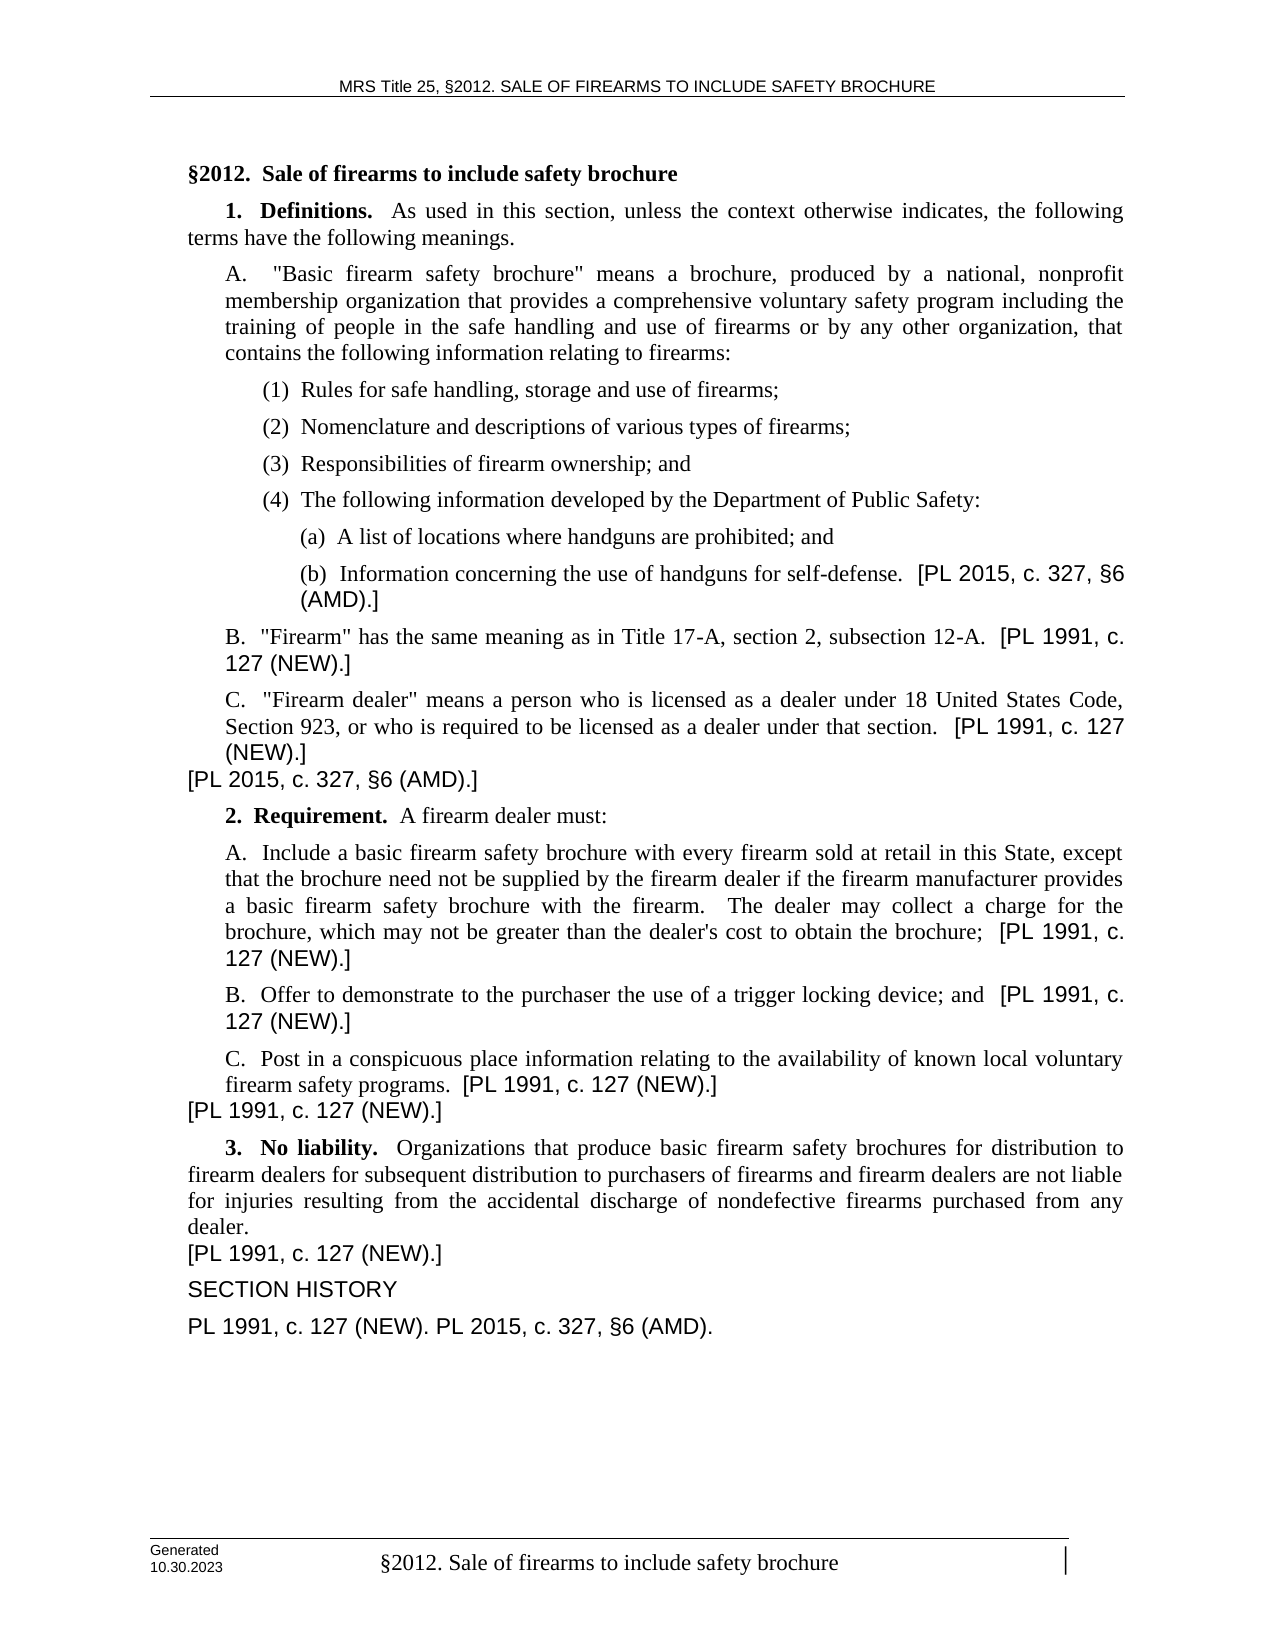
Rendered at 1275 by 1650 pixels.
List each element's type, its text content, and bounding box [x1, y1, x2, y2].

text C. Post in a conspicuous place information relating to the availability of known local voluntary firearm safety programs. [PL 1991, c. 127 (NEW).] [225, 1045, 1125, 1097]
text 2. Requirement. A firearm dealer must: [187, 802, 1125, 829]
text (2) Nomenclature and descriptions of various types of firearms; [262, 413, 1125, 439]
text [PL 2015, c. 327, §6 (AMD).] [187, 766, 1125, 792]
text (4) The following information developed by the Department of Public Safety: [262, 486, 1125, 513]
text §2012. Sale of firearms to include safety brochure [187, 160, 1125, 187]
text B. Offer to demonstrate to the purchaser the use of a trigger locking device; and [PL 1991, c. 127 (NEW).] [225, 981, 1125, 1034]
text B. "Firearm" has the same meaning as in Title 17‑A, section 2, subsection 12‑A. [PL 1991, c. 127 (NEW).] [225, 623, 1125, 676]
text (b) Information concerning the use of handguns for self-defense. [PL 2015, c. 327, §6 (AMD).] [300, 560, 1125, 613]
text (1) Rules for safe handling, storage and use of firearms; [262, 376, 1125, 402]
text (a) A list of locations where handguns are prohibited; and [300, 523, 1125, 549]
text 1. Definitions. As used in this section, unless the context otherwise indicates, the following terms have the following meanings. [187, 197, 1125, 250]
text [PL 1991, c. 127 (NEW).] [187, 1240, 1125, 1266]
text [PL 1991, c. 127 (NEW).] [187, 1097, 1125, 1124]
text SECTION HISTORY [187, 1276, 1125, 1303]
text PL 1991, c. 127 (NEW). PL 2015, c. 327, §6 (AMD). [187, 1313, 1125, 1339]
text A. Include a basic firearm safety brochure with every firearm sold at retail in this State, except that the brochure need not be supplied by the firearm dealer if the firearm manufacturer provides a basic firearm safety brochure with the firearm. The dealer may collect a charge for the brochure, which may not be greater than the dealer's cost to obtain the brochure; [PL 1991, c. 127 (NEW).] [225, 839, 1125, 971]
text (3) Responsibilities of firearm ownership; and [262, 450, 1125, 476]
text 3. No liability. Organizations that produce basic firearm safety brochures for distribution to firearm dealers for subsequent distribution to purchasers of firearms and firearm dealers are not liable for injuries resulting from the accidental discharge of nondefective firearms purchased from any dealer. [187, 1134, 1125, 1240]
text A. "Basic firearm safety brochure" means a brochure, produced by a national, nonprofit membership organization that provides a comprehensive voluntary safety program including the training of people in the safe handling and use of firearms or by any other organization, that contains the following information relating to firearms: [225, 260, 1125, 366]
text C. "Firearm dealer" means a person who is licensed as a dealer under 18 United States Code, Section 923, or who is required to be licensed as a dealer under that section. [PL 1991, c. 127 (NEW).] [225, 686, 1125, 766]
